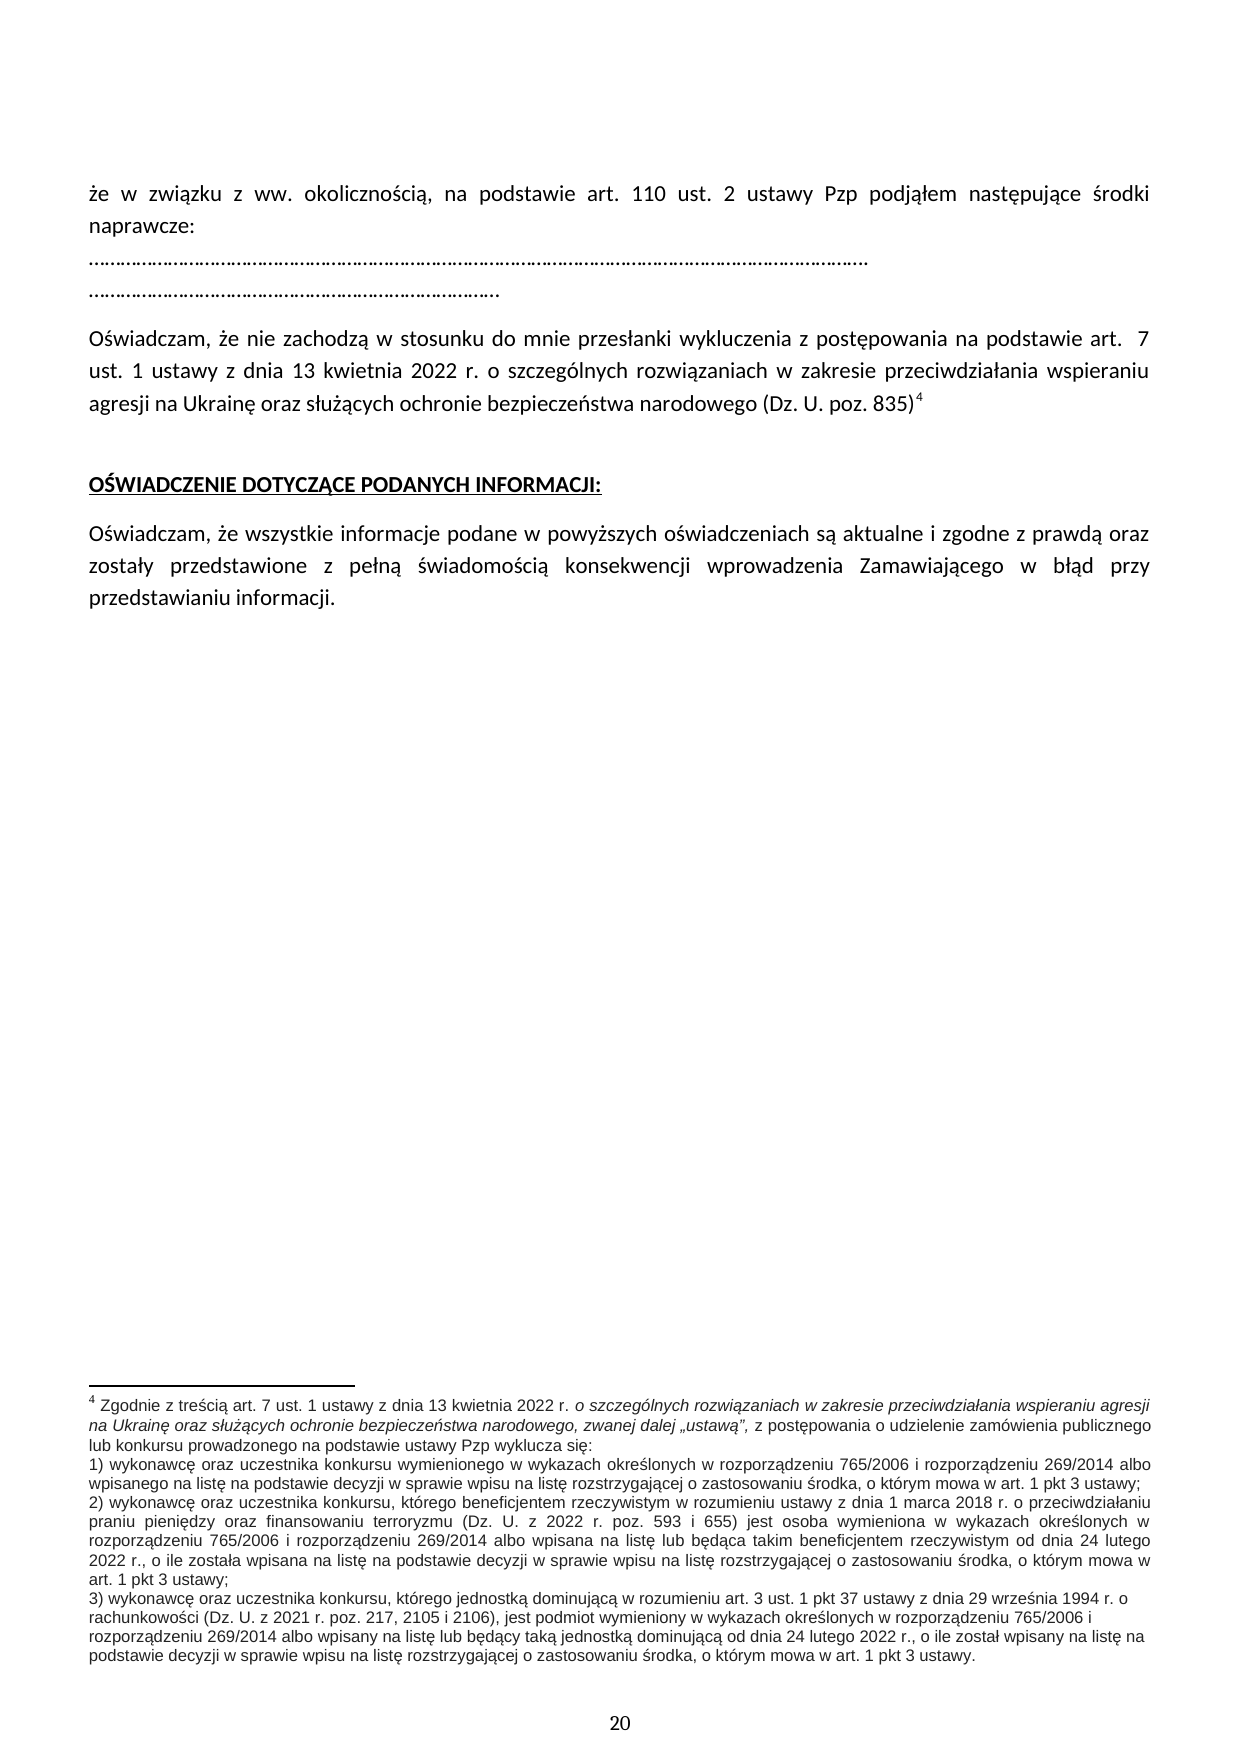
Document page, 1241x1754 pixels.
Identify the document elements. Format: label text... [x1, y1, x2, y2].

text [89, 179, 1152, 239]
text Oświadczam, że wszystkie informacje podane w powyższych oświadczeniach są aktualne i zgodne z prawdą oraz zostały przedstawione z pełną świadomością konsekwencji wprowadzenia Zamawiającego w błąd przy przedstawianiu informacji. [89, 519, 1152, 611]
text OŚWIADCZENIE DOTYCZĄCE PODANYCH INFORMACJI: [89, 470, 1152, 498]
text Oświadczam, że nie zachodzą w stosunku do mnie przesłanki wykluczenia z postępowania na podstawie art. 7 ust. 1 ustawy z dnia 13 kwietnia 2022 r. o szczególnych rozwiązaniach w zakresie przeciwdziałania wspieraniu agresji na Ukrainę oraz służących ochronie bezpieczeństwa narodowego (Dz. U. poz. 835) [89, 324, 1152, 417]
text ………………………………………………………………………………………………………………………………….…………………………………………………………………… [89, 243, 1152, 303]
